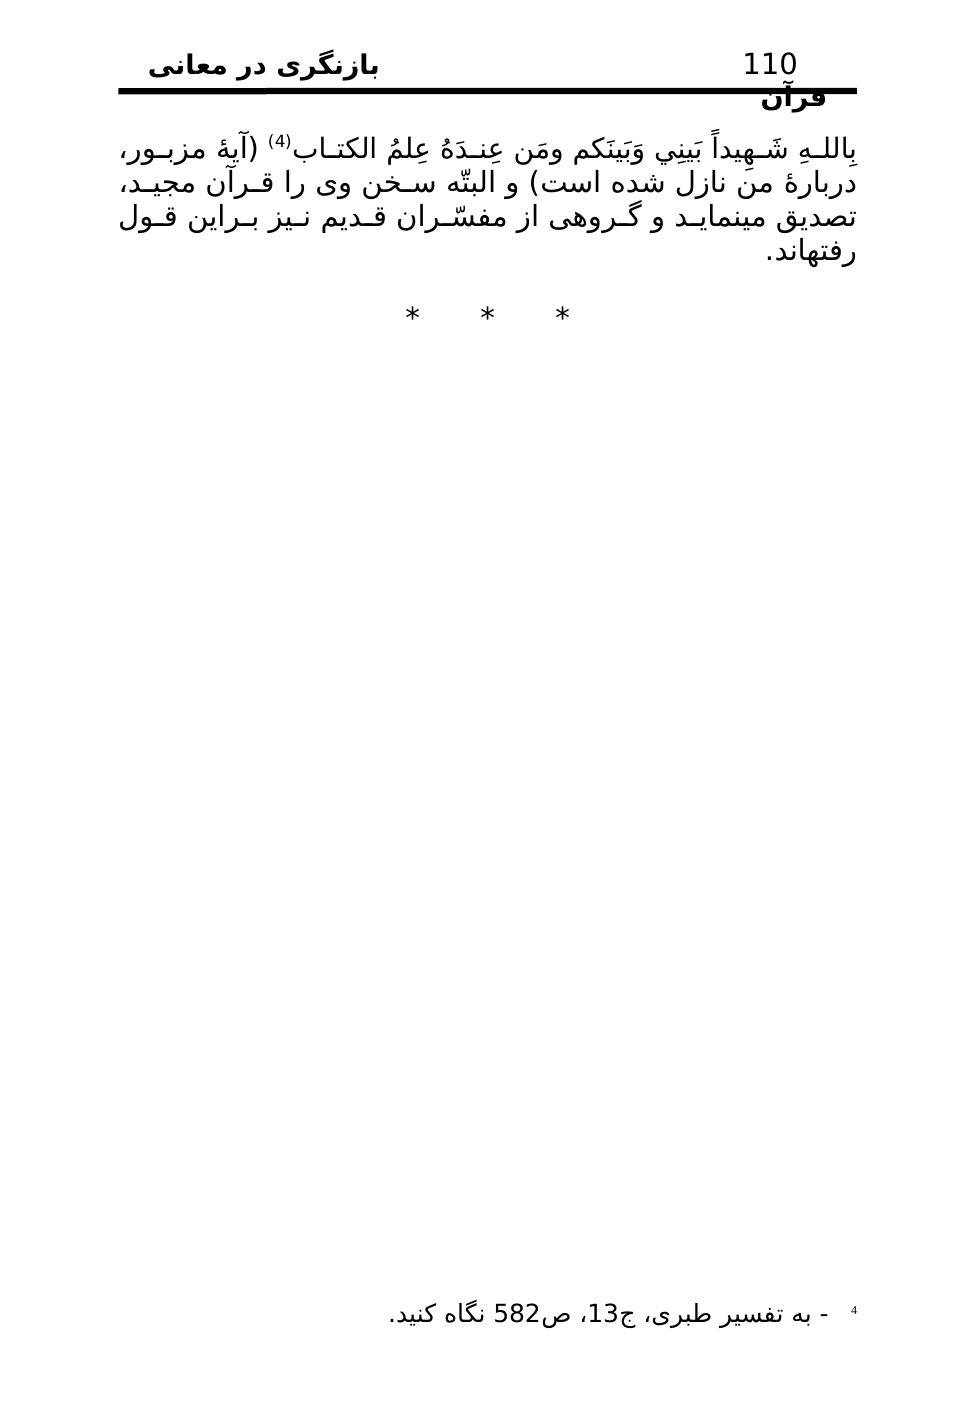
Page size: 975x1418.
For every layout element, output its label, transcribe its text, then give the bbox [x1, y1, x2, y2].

text * * * [118, 301, 857, 335]
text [118, 132, 857, 267]
